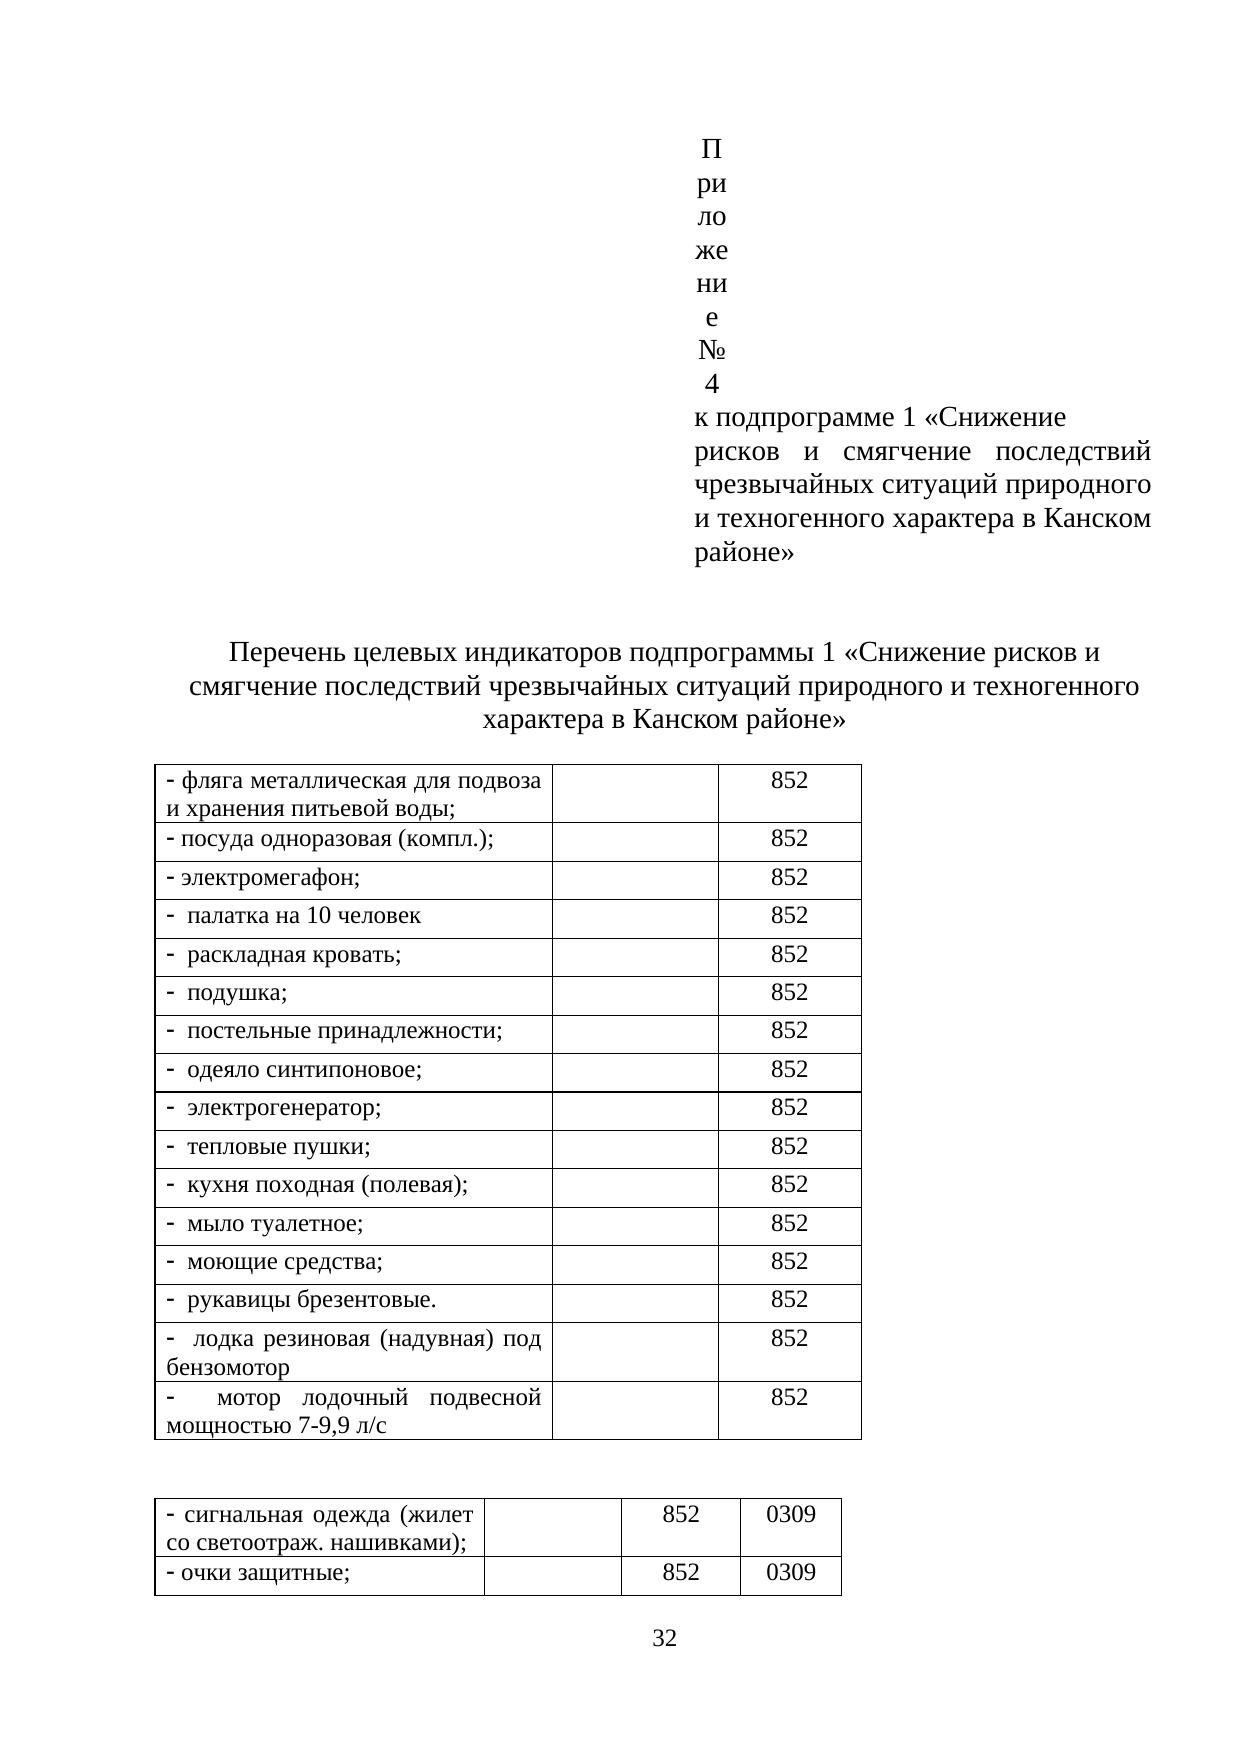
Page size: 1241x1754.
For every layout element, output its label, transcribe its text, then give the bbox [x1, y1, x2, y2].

table_header 852 [719, 765, 861, 822]
table_cell [553, 977, 718, 1014]
table_cell 852 [719, 900, 861, 938]
table_cell [553, 1131, 718, 1168]
table_cell 852 [719, 1323, 861, 1381]
table_cell раскладная кровать; [156, 939, 552, 976]
table_cell 852 [719, 1093, 861, 1130]
table_cell кухня походная (полевая); [156, 1169, 552, 1207]
table_cell лодка резиновая (надувная) под бензомотор [156, 1323, 552, 1381]
text рисков и смягчение последствий чрезвычайных ситуаций природного и техногенного характера в Канском районе» [694, 433, 1152, 567]
table_cell 852 [719, 1382, 861, 1439]
table_cell [553, 1054, 718, 1091]
table_cell 852 [719, 1246, 861, 1283]
table_header [485, 1499, 621, 1556]
table_cell 852 [719, 1131, 861, 1168]
table_cell моющие средства; [156, 1246, 552, 1283]
table_cell [553, 1285, 718, 1322]
table_cell палатка на 10 человек [156, 900, 552, 938]
table_cell [553, 1382, 718, 1439]
table_cell [553, 1169, 718, 1207]
table_cell [553, 1208, 718, 1245]
table_cell [553, 1323, 718, 1381]
table_cell [553, 1093, 718, 1130]
table_header [553, 765, 718, 822]
table_cell 852 [719, 1016, 861, 1053]
table_cell одеяло синтипоновое; [156, 1054, 552, 1091]
table_header сигнальная одежда (жилет со светоотраж. нашивками); [156, 1499, 484, 1556]
table_cell [553, 823, 718, 861]
table_cell 0309 [741, 1557, 841, 1594]
table_cell очки защитные; [156, 1557, 484, 1594]
table_cell 852 [719, 939, 861, 976]
table_header фляга металлическая для подвоза и хранения питьевой воды; [156, 765, 552, 822]
table_cell постельные принадлежности; [156, 1016, 552, 1053]
table_cell [553, 939, 718, 976]
table_cell посуда одноразовая (компл.); [156, 823, 552, 861]
table_cell [553, 900, 718, 938]
table_cell 852 [719, 977, 861, 1014]
table_header 852 [622, 1499, 740, 1556]
table_cell 852 [719, 1054, 861, 1091]
text Перечень целевых индикаторов подпрограммы 1 «Снижение рисков и смягчение последствий чрезвычайных ситуаций природного и техногенного характера в Канском районе» [177, 634, 1152, 735]
table_cell рукавицы брезентовые. [156, 1285, 552, 1322]
table_cell [553, 862, 718, 899]
table_cell электромегафон; [156, 862, 552, 899]
table_cell [553, 1016, 718, 1053]
table_cell подушка; [156, 977, 552, 1014]
table_cell электрогенератор; [156, 1093, 552, 1130]
table_cell 852 [622, 1557, 740, 1594]
table_cell 852 [719, 1208, 861, 1245]
table_cell 852 [719, 862, 861, 899]
table_header 0309 [741, 1499, 841, 1556]
table_cell мотор лодочный подвесной мощностью 7-9,9 л/с [156, 1382, 552, 1439]
text к подпрограмме 1 «Снижение [694, 399, 1152, 433]
table_cell 852 [719, 823, 861, 861]
table_cell 852 [719, 1169, 861, 1207]
table_cell [485, 1557, 621, 1594]
text Приложение № 4 [694, 131, 729, 399]
table_cell мыло туалетное; [156, 1208, 552, 1245]
table_cell 852 [719, 1285, 861, 1322]
table_cell тепловые пушки; [156, 1131, 552, 1168]
table_cell [553, 1246, 718, 1283]
